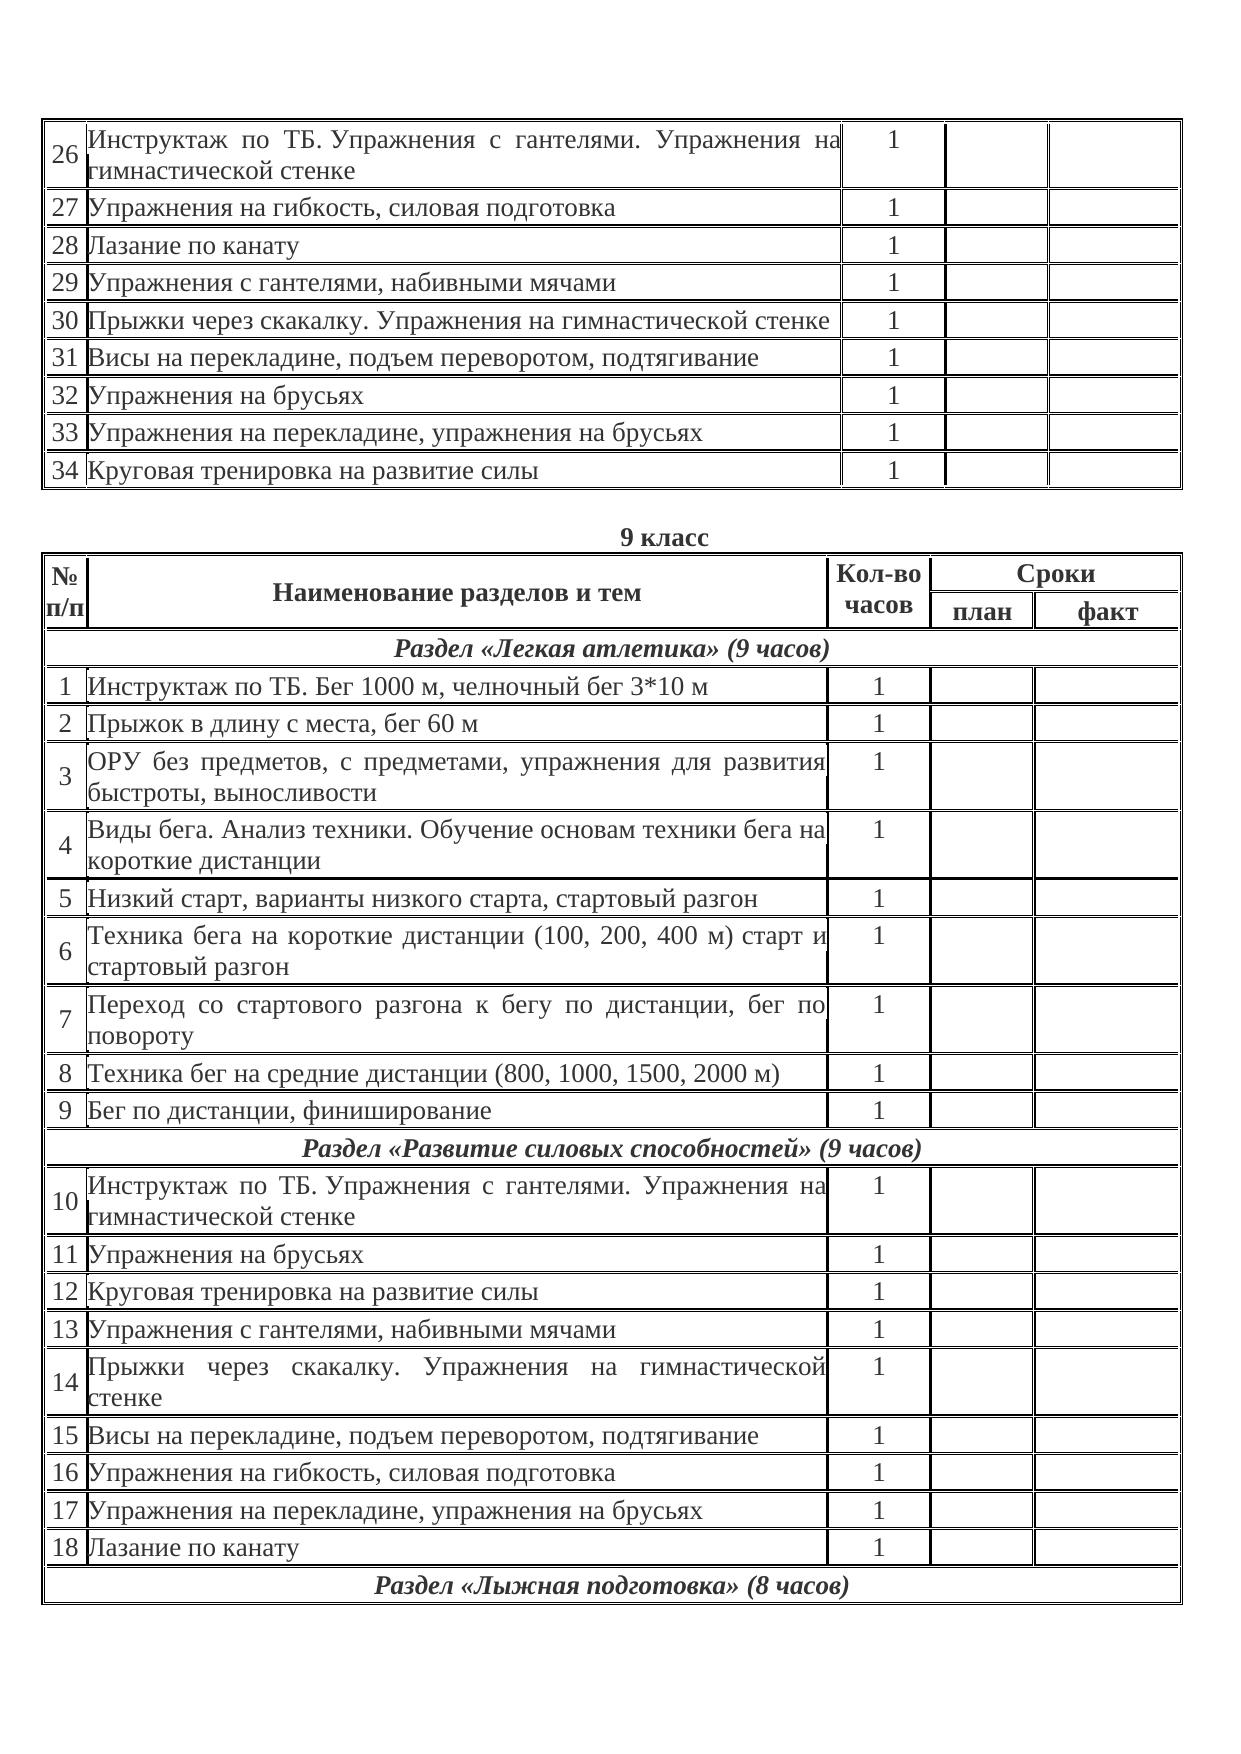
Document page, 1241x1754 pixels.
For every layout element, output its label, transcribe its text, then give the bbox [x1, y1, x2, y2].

table_cell 1 [829, 1274, 929, 1308]
table_cell Инструктаж по ТБ. Упражнения с гантелями. Упражнения на гимнастической стенке [87, 122, 842, 187]
table_cell 1 [829, 1055, 929, 1089]
table_cell 1 [829, 1168, 929, 1233]
table_cell 1 [829, 1493, 929, 1527]
table_cell [1049, 262, 1181, 299]
table_cell [932, 880, 1032, 914]
table_cell Прыжки через скакалку. Упражнения на гимнастической стенке [89, 1349, 826, 1414]
table_cell [1036, 877, 1180, 914]
table_cell [932, 1055, 1032, 1089]
table_cell Инструктаж по ТБ. Бег 1000 м, челночный бег 3*10 м [89, 668, 826, 702]
table_cell [932, 1349, 1032, 1414]
table_cell 1 [829, 1418, 929, 1452]
table_cell факт [1034, 590, 1181, 627]
table_cell Раздел «Легкая атлетика» (9 часов) [45, 627, 1180, 665]
table_cell Упражнения на перекладине, упражнения на брусьях [89, 415, 840, 449]
table_cell 1 [829, 1530, 929, 1564]
table_cell [1036, 1164, 1180, 1233]
table_cell [1036, 809, 1180, 877]
table_cell [932, 1274, 1032, 1308]
table_cell [932, 812, 1032, 877]
table_cell [932, 1312, 1032, 1346]
table_cell 29 [43, 262, 87, 299]
table_cell 31 [43, 337, 87, 374]
table_cell 16 [43, 1452, 87, 1489]
table_cell 1 [843, 378, 944, 412]
table_cell [947, 265, 1047, 299]
table_cell [1036, 1414, 1180, 1452]
table_cell Упражнения на перекладине, упражнения на брусьях [89, 1493, 826, 1527]
table_cell Техника бег на средние дистанции (800, 1000, 1500, 2000 м) [89, 1055, 826, 1089]
table_cell 1 [842, 120, 945, 187]
table_cell 30 [45, 299, 86, 337]
table_cell 1 [829, 918, 929, 983]
table_cell 13 [45, 1308, 86, 1346]
table_cell [1036, 1489, 1180, 1527]
table_cell [1034, 740, 1181, 808]
table_cell [1050, 374, 1180, 412]
table_header № п/п [45, 554, 87, 627]
table_cell Инструктаж по ТБ. Упражнения с гантелями. Упражнения на гимнастической стенке [89, 1168, 826, 1233]
table_cell Висы на перекладине, подъем переворотом, подтягивание [89, 340, 840, 374]
table_cell 1 [843, 303, 944, 337]
table_cell Висы на перекладине, подъем переворотом, подтягивание [89, 1418, 826, 1452]
table_cell 1 [829, 1349, 929, 1414]
table_cell 6 [45, 915, 86, 983]
table_cell [1034, 1452, 1181, 1489]
table_cell [1036, 915, 1180, 983]
table_cell 1 [829, 706, 929, 740]
table_cell 11 [45, 1233, 86, 1271]
table_cell [1049, 187, 1181, 224]
table_cell [1049, 449, 1180, 487]
table_cell 5 [45, 877, 86, 914]
table_cell [932, 743, 1032, 808]
table_cell 1 [829, 743, 929, 808]
table_cell Упражнения на гибкость, силовая подготовка [89, 1455, 826, 1489]
table_cell Переход со стартового разгона к бегу по дистанции, бег по повороту [89, 1019, 826, 1052]
table_cell [932, 1530, 1032, 1564]
table_cell 1 [829, 1312, 929, 1346]
table_cell [932, 1168, 1032, 1233]
table_cell 8 [43, 1052, 87, 1089]
table_cell [932, 918, 1032, 983]
table_cell 4 [45, 809, 86, 877]
table_cell Круговая тренировка на развитие силы [89, 1274, 826, 1308]
table_cell [1036, 702, 1180, 740]
table_cell 1 [829, 1237, 929, 1271]
table_cell [1049, 337, 1181, 374]
table_cell [932, 668, 1032, 702]
table_cell Прыжки через скакалку. Упражнения на гимнастической стенке [89, 303, 840, 337]
table_cell Техника бега на короткие дистанции (100, 200, 400 м) старт и стартовый разгон [89, 918, 826, 983]
table_cell [1049, 412, 1181, 449]
table_cell 1 [829, 880, 929, 914]
table_cell 1 [843, 190, 944, 224]
table_cell [1034, 1527, 1181, 1564]
table_cell 2 [45, 702, 86, 740]
table_cell 1 [842, 453, 945, 487]
table_cell Раздел «Развитие силовых способностей» (9 часов) [43, 1127, 1181, 1164]
table_cell [947, 415, 1047, 449]
table_cell ОРУ без предметов, с предметами, упражнения для развития быстроты, выносливости [89, 776, 826, 808]
table_cell Низкий старт, варианты низкого старта, стартовый разгон [89, 880, 826, 914]
table_cell 17 [45, 1489, 86, 1527]
table_cell 1 [843, 340, 944, 374]
table_cell 7 [45, 983, 86, 1052]
table_cell Упражнения на брусьях [89, 378, 840, 412]
table_cell [1049, 122, 1180, 187]
table_cell Лазание по канату [89, 1530, 826, 1564]
table_cell [932, 987, 1032, 1052]
table_cell 32 [45, 374, 86, 412]
table_cell Лазание по канату [89, 228, 840, 262]
table_cell 1 [829, 1455, 929, 1489]
table_cell [1036, 983, 1180, 1052]
table_cell 15 [45, 1414, 86, 1452]
table_header Кол-во часов [827, 556, 930, 627]
table_cell [1036, 1233, 1180, 1271]
table_cell [932, 1493, 1032, 1527]
table_cell [1050, 224, 1180, 262]
table_cell Упражнения с гантелями, набивными мячами [89, 265, 840, 299]
table_cell Упражнения на брусьях [89, 1237, 826, 1271]
table_cell [945, 122, 1048, 187]
table_cell 1 [43, 665, 87, 702]
table_header Сроки [930, 556, 1180, 590]
table_cell [932, 706, 1032, 740]
table_cell [1050, 299, 1180, 337]
table_cell [945, 453, 1048, 487]
table_cell 28 [45, 224, 86, 262]
table_cell [1036, 1308, 1180, 1346]
table_cell [1034, 1346, 1181, 1414]
table_cell 1 [829, 987, 929, 1052]
table_cell 14 [43, 1346, 87, 1414]
table_cell 1 [829, 812, 929, 877]
table_cell 12 [43, 1271, 87, 1308]
table_cell 1 [843, 265, 944, 299]
table_cell 1 [843, 228, 944, 262]
table_cell Упражнения с гантелями, набивными мячами [89, 1312, 826, 1346]
table_header Наименование разделов и тем [87, 554, 827, 627]
table_cell [1034, 1052, 1181, 1089]
table_cell [932, 1418, 1032, 1452]
table_cell [947, 303, 1047, 337]
table_cell Виды бега. Анализ техники. Обучение основам техники бега на короткие дистанции [89, 844, 826, 877]
table_cell 34 [45, 449, 87, 487]
table_cell Упражнения на гибкость, силовая подготовка [89, 190, 840, 224]
table_cell [1034, 1271, 1181, 1308]
table_cell 27 [43, 187, 87, 224]
table_cell 9 [45, 1089, 86, 1127]
table_cell [1034, 665, 1181, 702]
table_cell [947, 190, 1047, 224]
table_cell 26 [45, 120, 87, 187]
table_cell 33 [43, 412, 87, 449]
table_cell Бег по дистанции, финиширование [89, 1093, 826, 1127]
table_cell 18 [43, 1527, 87, 1564]
table_cell [932, 1237, 1032, 1271]
table_cell [1036, 1089, 1180, 1127]
table_cell [947, 340, 1047, 374]
table_cell план [932, 593, 1032, 627]
table_cell Раздел «Лыжная подготовка» (8 часов) [45, 1564, 1180, 1602]
table_cell [932, 1455, 1032, 1489]
table_cell Прыжок в длину с места, бег 60 м [89, 706, 826, 740]
table_cell [947, 228, 1047, 262]
table_cell 1 [829, 1093, 929, 1127]
table_cell 3 [43, 740, 87, 808]
table_cell [947, 378, 1047, 412]
table_cell 10 [45, 1164, 86, 1233]
text 9 класс [177, 521, 1152, 552]
table_cell [932, 1093, 1032, 1127]
table_cell 1 [829, 668, 929, 702]
table_cell 1 [843, 415, 944, 449]
table_cell Круговая тренировка на развитие силы [87, 453, 842, 487]
